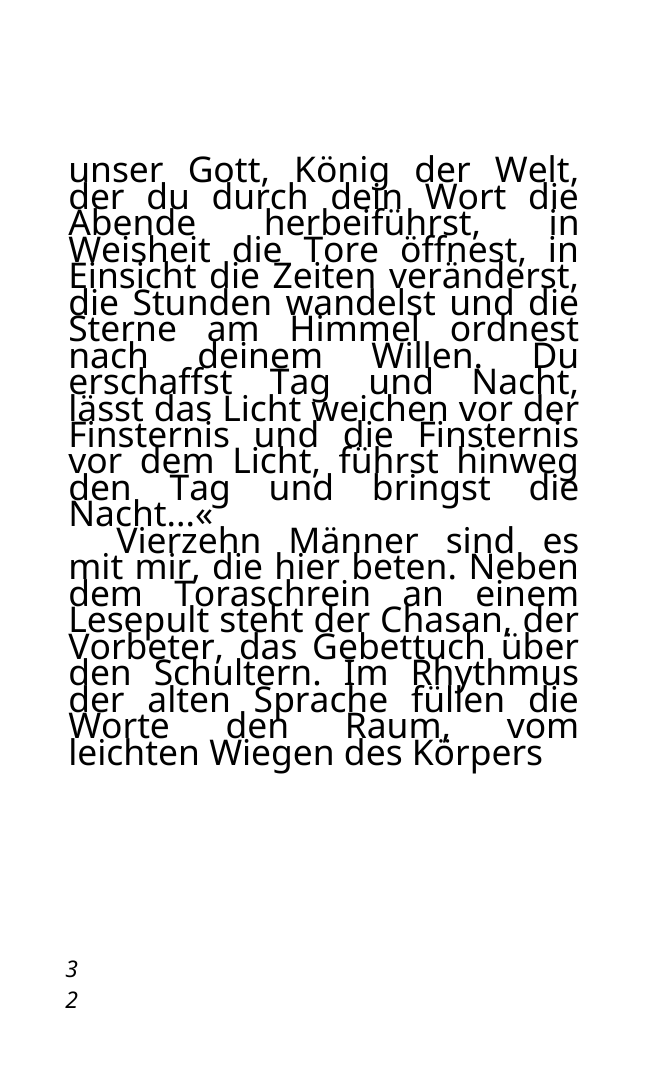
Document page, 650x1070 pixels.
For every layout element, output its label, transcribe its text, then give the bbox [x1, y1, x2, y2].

text Vierzehn Männer sind es mit mir, die hier beten. Neben dem Toraschrein an einem Lesepult steht der Chasan, der Vorbeter, das Gebettuch über den Schultern. Im Rhythmus der alten Sprache füllen die Worte den Raum, vom leichten Wiegen des Körpers [68, 532, 579, 770]
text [68, 162, 579, 532]
